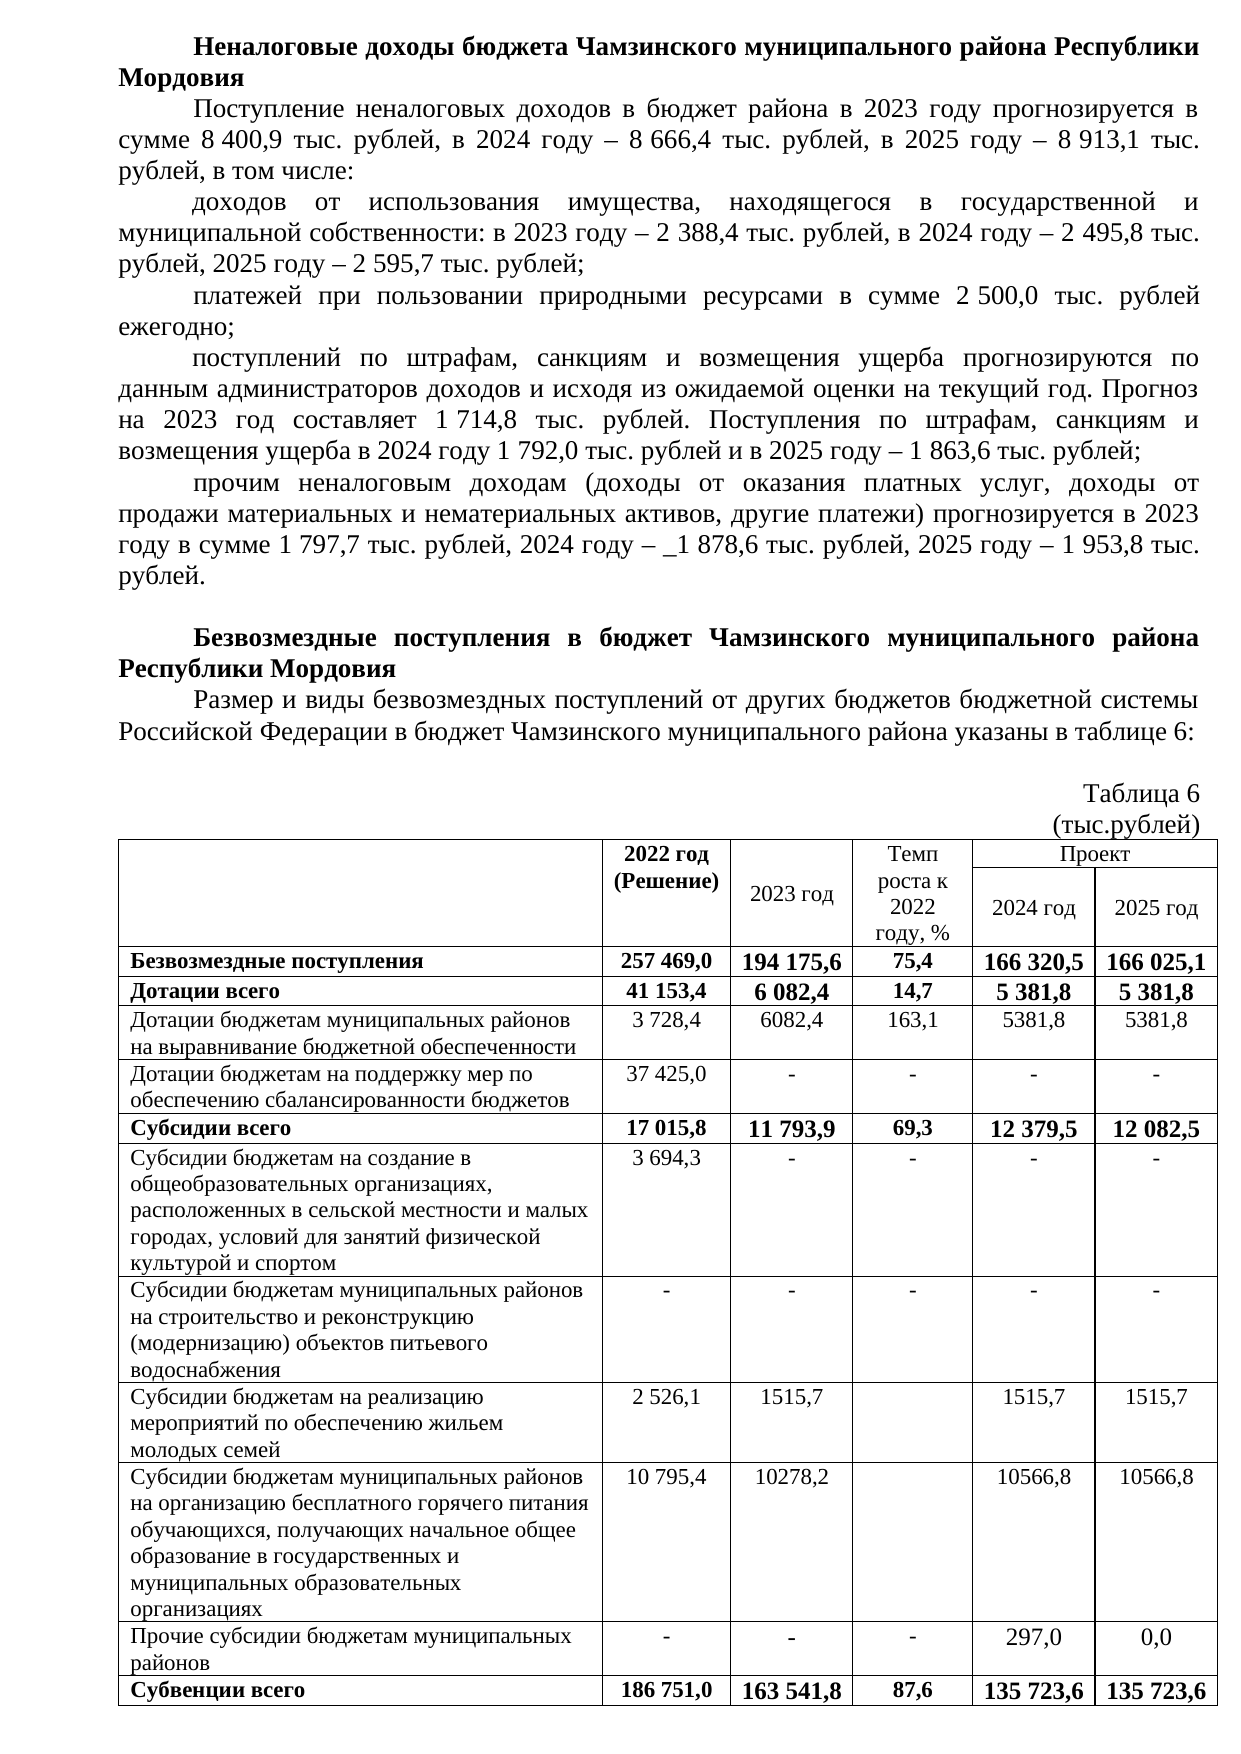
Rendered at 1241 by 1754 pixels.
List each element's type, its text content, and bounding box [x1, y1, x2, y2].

table_cell 10 795,4 [603, 1463, 730, 1621]
table_cell - [973, 1144, 1094, 1276]
table_cell Субсидии бюджетам муниципальных районов на организацию бесплатного горячего питания обучающихся, получающих начальное общее образование в государственных и муниципальных образовательных организациях [119, 1463, 602, 1621]
table_cell 6082,4 [731, 1006, 852, 1059]
table_cell 166 320,5 [973, 947, 1094, 976]
table_cell 17 015,8 [603, 1114, 730, 1143]
table_cell [853, 1463, 972, 1621]
table_cell Прочие субсидии бюджетам муниципальных районов [119, 1622, 602, 1675]
table_header [119, 840, 602, 946]
table_cell 2024 год [973, 868, 1094, 946]
table_cell 135 723,6 [973, 1676, 1094, 1705]
table_cell Субсидии бюджетам муниципальных районов на строительство и реконструкцию (модернизацию) объектов питьевого водоснабжения [119, 1277, 602, 1382]
table_cell 6 082,4 [731, 977, 852, 1005]
table_cell 14,7 [853, 977, 972, 1005]
table_cell 3 728,4 [603, 1006, 730, 1059]
table_cell - [973, 1277, 1094, 1382]
text Поступление неналоговых доходов в бюджет района в 2023 году прогнозируется в сумме 8 400,9 тыс. рублей, в 2024 году – 8 666,4 тыс. рублей, в 2025 году – 8 913,1 тыс. рублей, в том числе: [118, 92, 1200, 185]
table_cell [853, 1383, 972, 1462]
table_cell 11 793,9 [731, 1114, 852, 1143]
table_cell - [731, 1144, 852, 1276]
table_cell - [731, 1277, 852, 1382]
table_cell - [853, 1060, 972, 1113]
table_cell - [1096, 1277, 1217, 1382]
table_cell - [853, 1144, 972, 1276]
text Таблица 6 [43, 777, 1200, 808]
table_cell Дотации бюджетам на поддержку мер по обеспечению сбалансированности бюджетов [119, 1060, 602, 1113]
table_cell Безвозмездные поступления [119, 947, 602, 976]
table_cell 3 694,3 [603, 1144, 730, 1276]
table_cell - [853, 1622, 972, 1675]
table_cell 10566,8 [973, 1463, 1094, 1621]
table_cell 2025 год [1096, 868, 1217, 946]
table_cell 163,1 [853, 1006, 972, 1059]
table_cell Субсидии бюджетам на создание в общеобразовательных организациях, расположенных в сельской местности и малых городах, условий для занятий физической культурой и спортом [119, 1144, 602, 1276]
table_cell 1515,7 [1096, 1383, 1217, 1462]
table_cell Субвенции всего [119, 1676, 602, 1705]
table_cell 10278,2 [731, 1463, 852, 1621]
table_header 2022 год (Решение) [603, 840, 730, 946]
table_cell 166 025,1 [1096, 947, 1217, 976]
text поступлений по штрафам, санкциям и возмещения ущерба прогнозируются по данным администраторов доходов и исходя из ожидаемой оценки на текущий год. Прогноз на 2023 год составляет 1 714,8 тыс. рублей. Поступления по штрафам, санкциям и возмещения ущерба в 2024 году 1 792,0 тыс. рублей и в 2025 году – 1 863,6 тыс. рублей; [118, 341, 1200, 466]
table_cell 12 082,5 [1096, 1114, 1217, 1143]
table_cell Субсидии всего [119, 1114, 602, 1143]
table_cell - [1096, 1060, 1217, 1113]
table_cell 0,0 [1096, 1622, 1217, 1675]
text (тыс.рублей) [43, 808, 1200, 839]
table_cell Субсидии бюджетам на реализацию мероприятий по обеспечению жильем молодых семей [119, 1383, 602, 1462]
table_header Проект [973, 840, 1217, 867]
table_cell 69,3 [853, 1114, 972, 1143]
table_cell - [603, 1622, 730, 1675]
table_cell 10566,8 [1096, 1463, 1217, 1621]
table_cell 5381,8 [973, 1006, 1094, 1059]
table_cell 5381,8 [1096, 1006, 1217, 1059]
table_cell 12 379,5 [973, 1114, 1094, 1143]
text прочим неналоговым доходам (доходы от оказания платных услуг, доходы от продажи материальных и нематериальных активов, другие платежи) прогнозируется в 2023 году в сумме 1 797,7 тыс. рублей, 2024 году – _1 878,6 тыс. рублей, 2025 году – 1 953,8 тыс. рублей. [118, 466, 1200, 590]
text доходов от использования имущества, находящегося в государственной и муниципальной собственности: в 2023 году – 2 388,4 тыс. рублей, в 2024 году – 2 495,8 тыс. рублей, 2025 году – 2 595,7 тыс. рублей; [118, 185, 1200, 279]
table_cell - [731, 1622, 852, 1675]
table_cell - [603, 1277, 730, 1382]
table_cell 75,4 [853, 947, 972, 976]
table_cell - [853, 1277, 972, 1382]
table_cell 87,6 [853, 1676, 972, 1705]
table_cell 163 541,8 [731, 1676, 852, 1705]
table_cell 194 175,6 [731, 947, 852, 976]
text платежей при пользовании природными ресурсами в сумме 2 500,0 тыс. рублей ежегодно; [118, 279, 1200, 341]
table_cell 5 381,8 [973, 977, 1094, 1005]
text Неналоговые доходы бюджета Чамзинского муниципального района Республики Мордовия [118, 29, 1200, 92]
table_cell 257 469,0 [603, 947, 730, 976]
table_cell - [1096, 1144, 1217, 1276]
table_cell - [731, 1060, 852, 1113]
table_header 2023 год [731, 840, 852, 946]
table_cell Дотации всего [119, 977, 602, 1005]
table_cell Дотации бюджетам муниципальных районов на выравнивание бюджетной обеспеченности [119, 1006, 602, 1059]
table_cell 135 723,6 [1096, 1676, 1217, 1705]
table_cell - [973, 1060, 1094, 1113]
text Безвозмездные поступления в бюджет Чамзинского муниципального района Республики Мордовия [118, 621, 1200, 684]
table_cell 41 153,4 [603, 977, 730, 1005]
table_cell 186 751,0 [603, 1676, 730, 1705]
text Размер и виды безвозмездных поступлений от других бюджетов бюджетной системы Российской Федерации в бюджет Чамзинского муниципального района указаны в таблице 6: [118, 684, 1200, 746]
table_cell 1515,7 [973, 1383, 1094, 1462]
table_cell 297,0 [973, 1622, 1094, 1675]
table_header Темп роста к 2022 году, % [853, 840, 972, 946]
table_cell 1515,7 [731, 1383, 852, 1462]
table_cell 2 526,1 [603, 1383, 730, 1462]
table_cell 5 381,8 [1096, 977, 1217, 1005]
table_cell 37 425,0 [603, 1060, 730, 1113]
